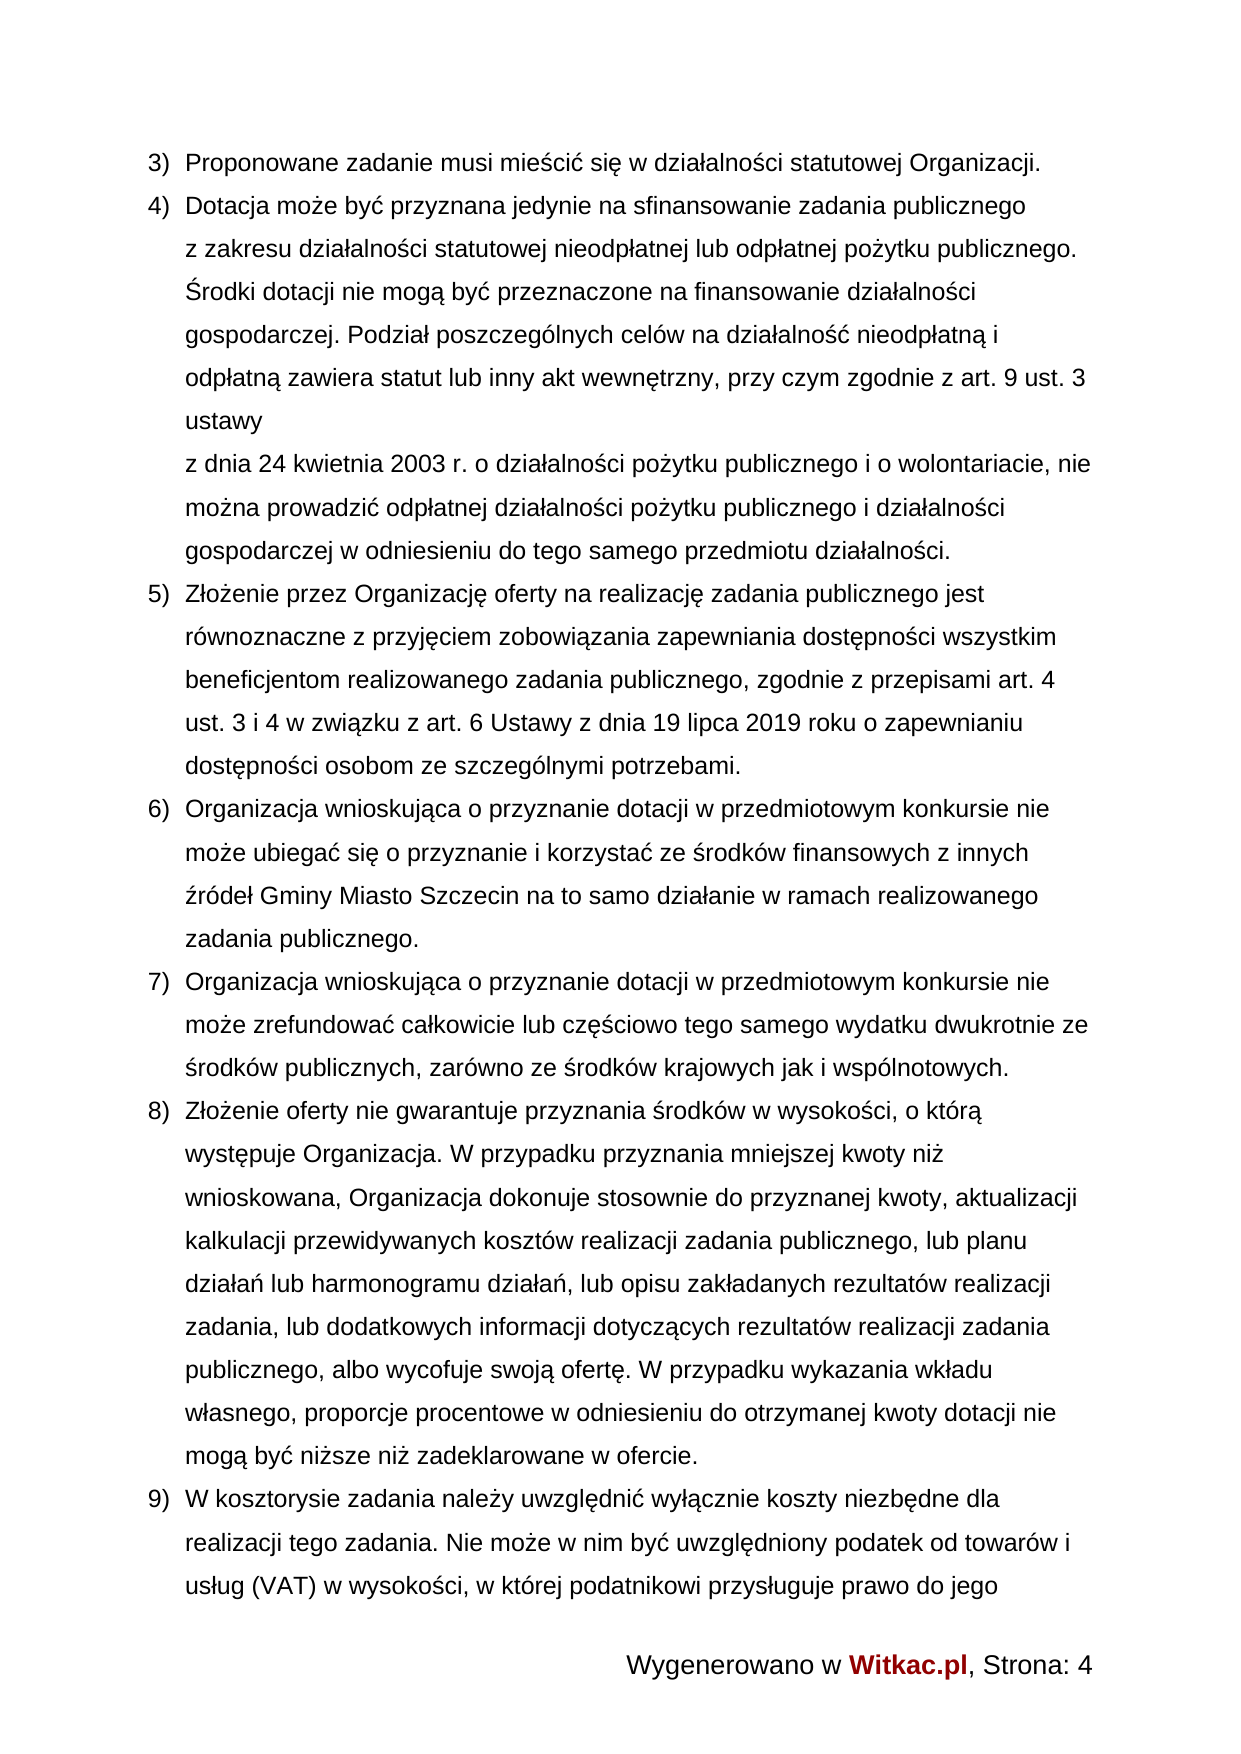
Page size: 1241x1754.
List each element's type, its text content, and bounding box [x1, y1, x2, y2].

list Proponowane zadanie musi mieścić się w działalności statutowej Organizacji. [148, 148, 1093, 176]
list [148, 1484, 1093, 1599]
list Organizacja wnioskująca o przyznanie dotacji w przedmiotowym konkursie nie może zrefundować całkowicie lub częściowo tego samego wydatku dwukrotnie ze środków publicznych, zarówno ze środków krajowych jak i wspólnotowych. [148, 967, 1093, 1082]
list Złożenie przez Organizację oferty na realizację zadania publicznego jest równoznaczne z przyjęciem zobowiązania zapewniania dostępności wszystkim beneficjentom realizowanego zadania publicznego, zgodnie z przepisami art. 4 ust. 3 i 4 w związku z art. 6 Ustawy z dnia 19 lipca 2019 roku o zapewnianiu dostępności osobom ze szczególnymi potrzebami. [148, 579, 1093, 780]
list Organizacja wnioskująca o przyznanie dotacji w przedmiotowym konkursie nie może ubiegać się o przyznanie i korzystać ze środków finansowych z innych źródeł Gminy Miasto Szczecin na to samo działanie w ramach realizowanego zadania publicznego. [148, 794, 1093, 953]
list Dotacja może być przyznana jedynie na sfinansowanie zadania publicznego z zakresu działalności statutowej nieodpłatnej lub odpłatnej pożytku publicznego. Środki dotacji nie mogą być przeznaczone na finansowanie działalności gospodarczej. Podział poszczególnych celów na działalność nieodpłatną i odpłatną zawiera statut lub inny akt wewnętrzny, przy czym zgodnie z art. 9 ust. 3 ustawy z dnia 24 kwietnia 2003 r. o działalności pożytku publicznego i o wolontariacie, nie można prowadzić odpłatnej działalności pożytku publicznego i działalności gospodarczej w odniesieniu do tego samego przedmiotu działalności. [148, 191, 1093, 564]
list Złożenie oferty nie gwarantuje przyznania środków w wysokości, o którą występuje Organizacja. W przypadku przyznania mniejszej kwoty niż wnioskowana, Organizacja dokonuje stosownie do przyznanej kwoty, aktualizacji kalkulacji przewidywanych kosztów realizacji zadania publicznego, lub planu działań lub harmonogramu działań, lub opisu zakładanych rezultatów realizacji zadania, lub dodatkowych informacji dotyczących rezultatów realizacji zadania publicznego, albo wycofuje swoją ofertę. W przypadku wykazania wkładu własnego, proporcje procentowe w odniesieniu do otrzymanej kwoty dotacji nie mogą być niższe niż zadeklarowane w ofercie. [148, 1096, 1093, 1470]
